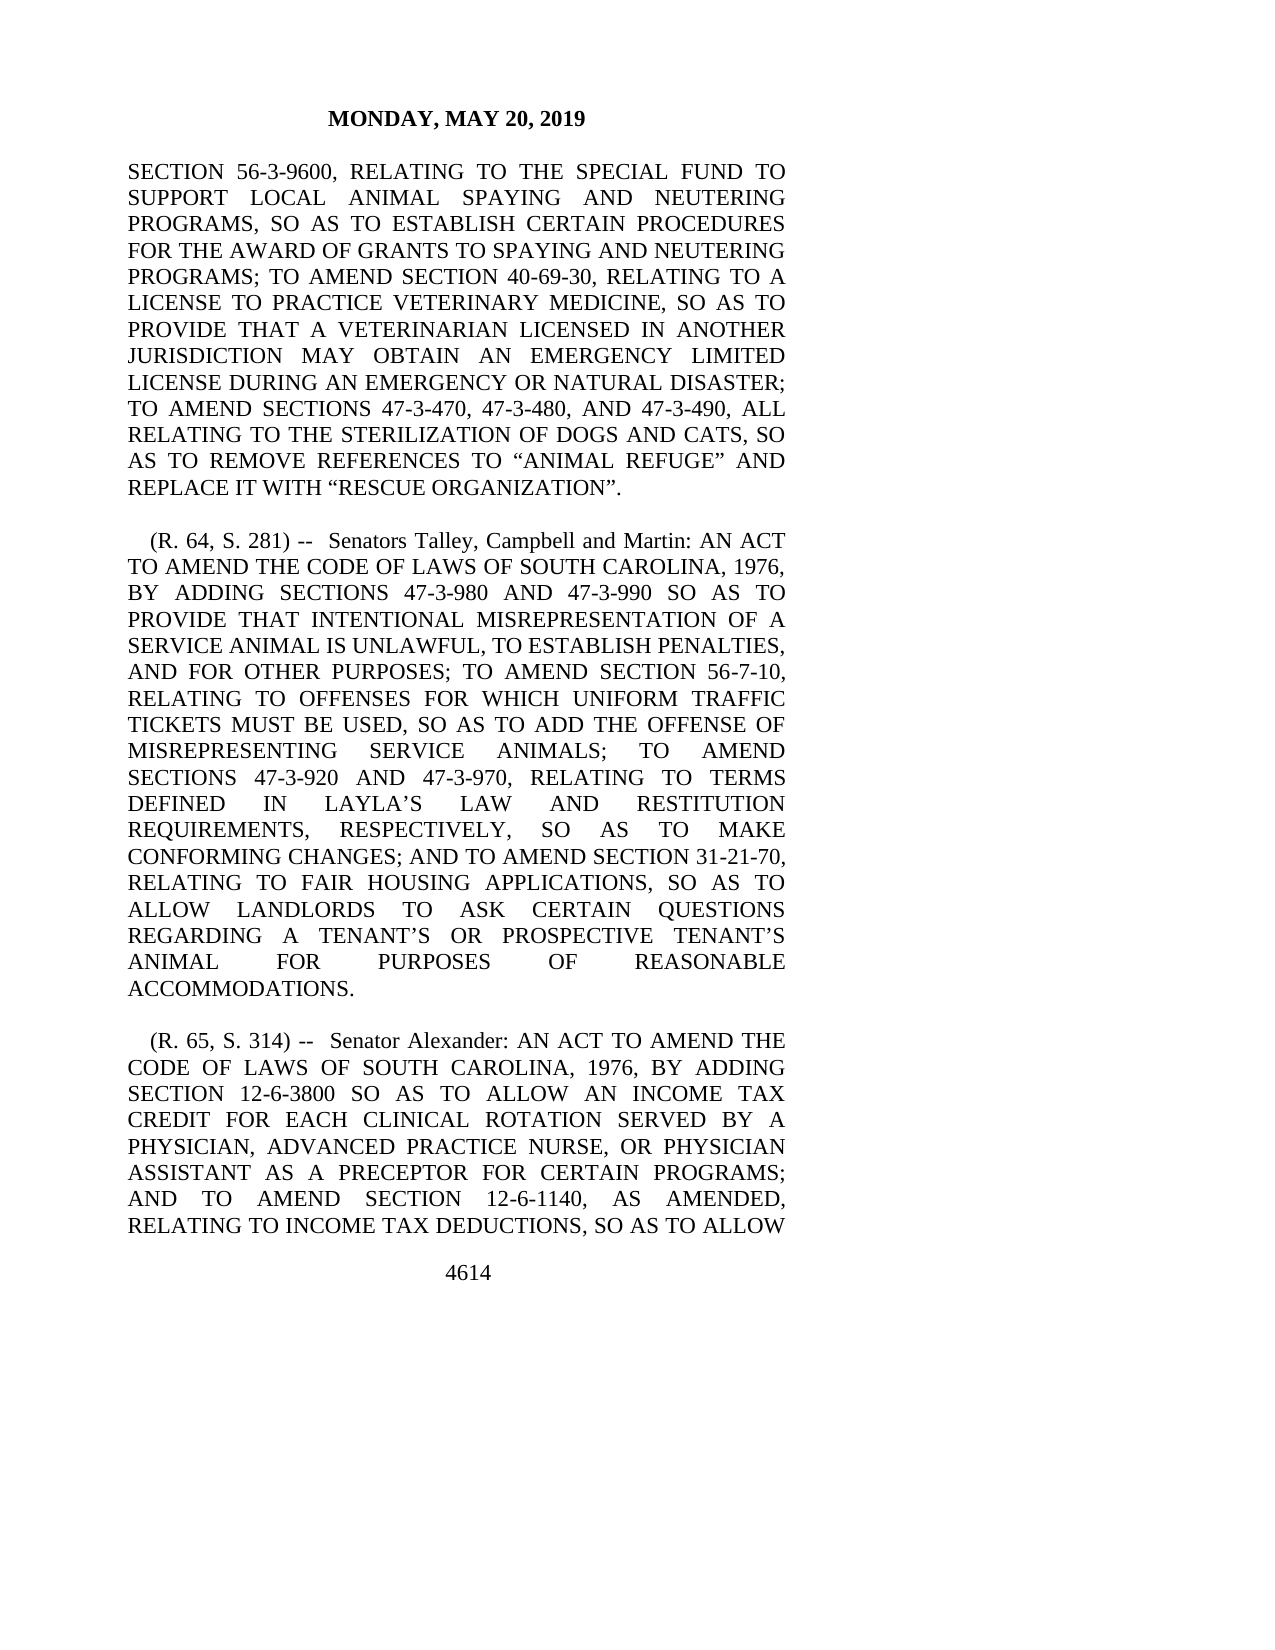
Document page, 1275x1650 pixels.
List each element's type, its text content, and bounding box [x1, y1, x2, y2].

text (R. 64, S. 281) -- Senators Talley, Campbell and Martin: AN ACT TO AMEND THE CODE OF LAWS OF SOUTH CAROLINA, 1976, BY ADDING SECTIONS 47-3-980 AND 47-3-990 SO AS TO PROVIDE THAT INTENTIONAL MISREPRESENTATION OF A SERVICE ANIMAL IS UNLAWFUL, TO ESTABLISH PENALTIES, AND FOR OTHER PURPOSES; TO AMEND SECTION 56-7-10, RELATING TO OFFENSES FOR WHICH UNIFORM TRAFFIC TICKETS MUST BE USED, SO AS TO ADD THE OFFENSE OF MISREPRESENTING SERVICE ANIMALS; TO AMEND SECTIONS 47-3-920 AND 47-3-970, RELATING TO TERMS DEFINED IN LAYLA’S LAW AND RESTITUTION REQUIREMENTS, RESPECTIVELY, SO AS TO MAKE CONFORMING CHANGES; AND TO AMEND SECTION 31-21-70, RELATING TO FAIR HOUSING APPLICATIONS, SO AS TO ALLOW LANDLORDS TO ASK CERTAIN QUESTIONS REGARDING A TENANT’S OR PROSPECTIVE TENANT’S ANIMAL FOR PURPOSES OF REASONABLE ACCOMMODATIONS. [127, 527, 786, 1001]
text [127, 1027, 786, 1238]
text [127, 158, 786, 500]
